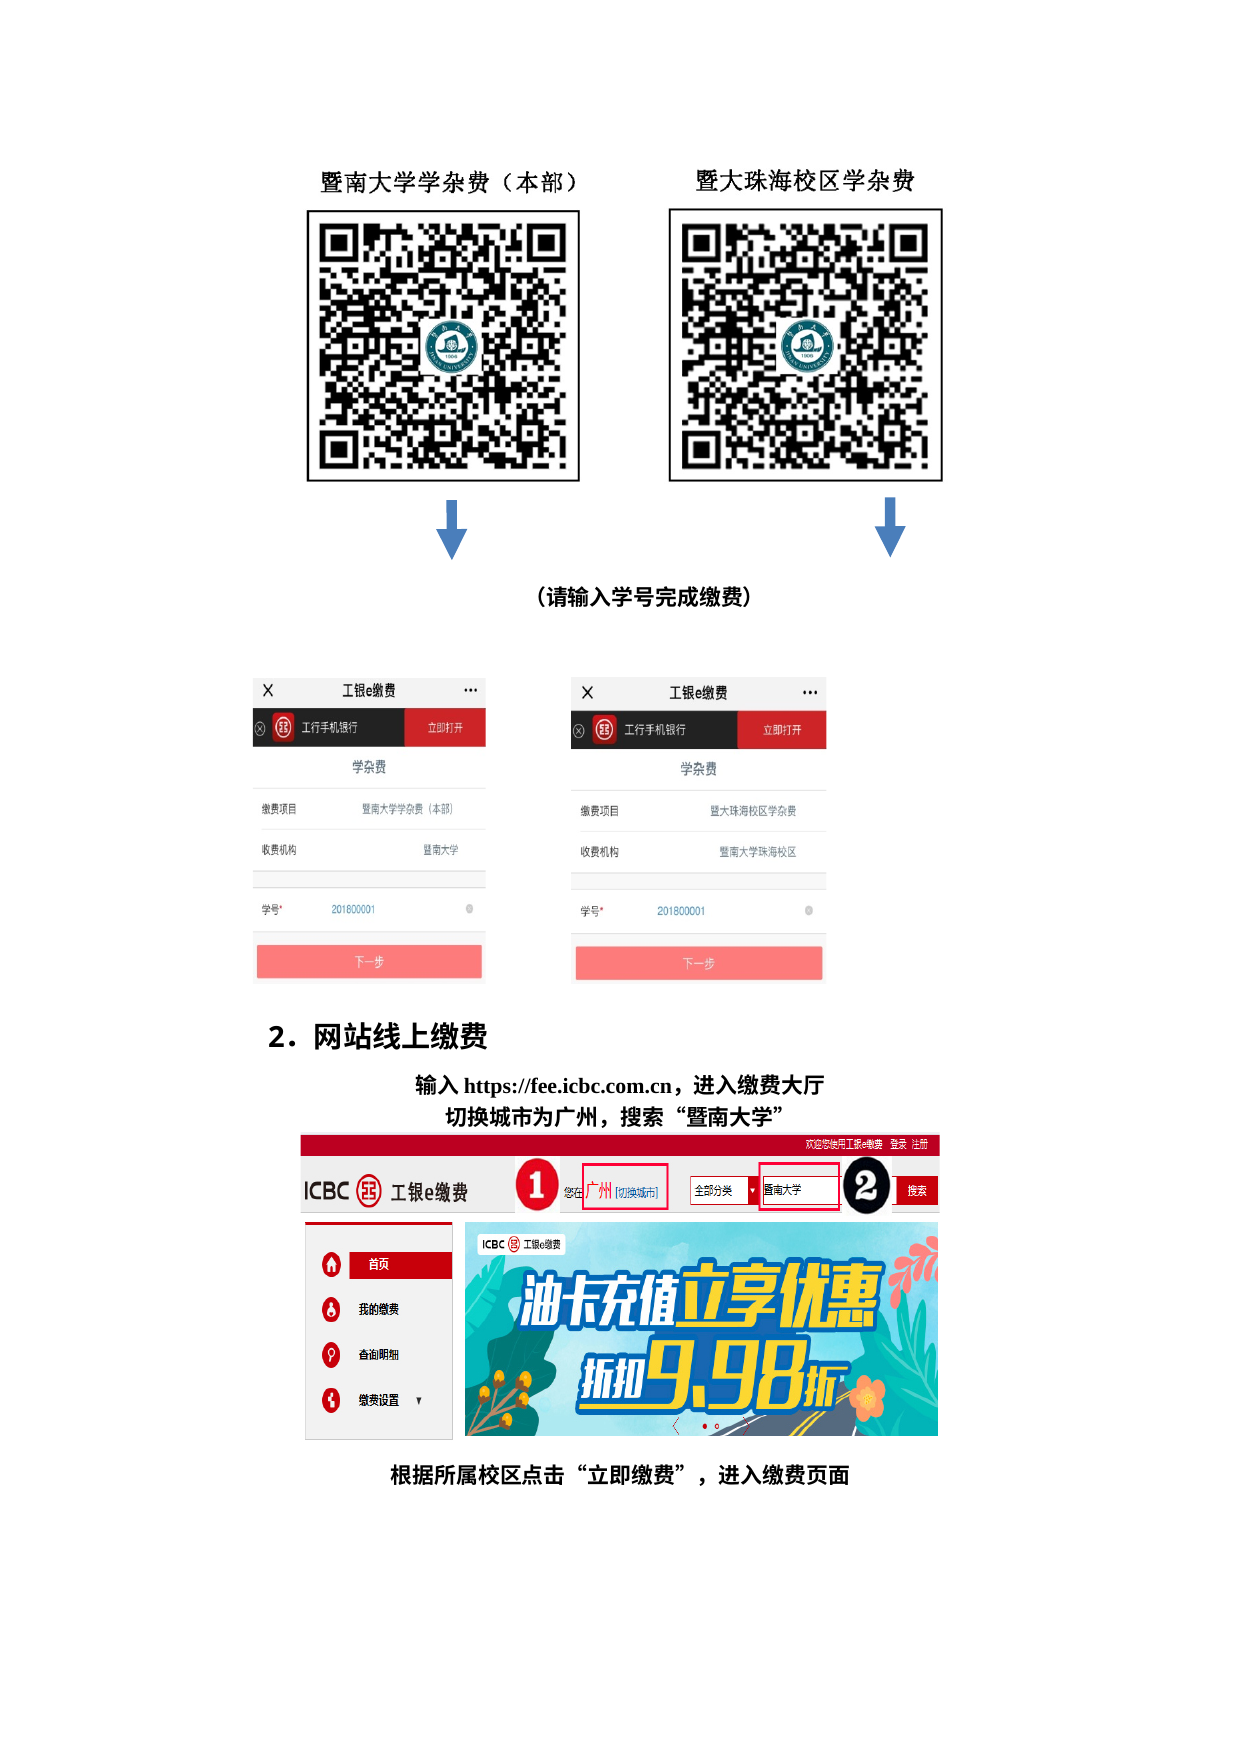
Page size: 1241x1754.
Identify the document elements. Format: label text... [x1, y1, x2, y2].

picture [571, 677, 827, 984]
picture [252, 678, 486, 984]
picture [296, 159, 588, 484]
text （请输入学号完成缴费） [165, 580, 1075, 612]
text 根据所属校区点击“立即缴费”，进入缴费页面 [165, 1457, 1075, 1490]
text 2．网站线上缴费 [165, 1002, 1075, 1067]
picture [658, 157, 951, 484]
picture [300, 1132, 940, 1445]
text 输入https://fee.icbc.com.cn，进入缴费大厅 [165, 1067, 1075, 1100]
